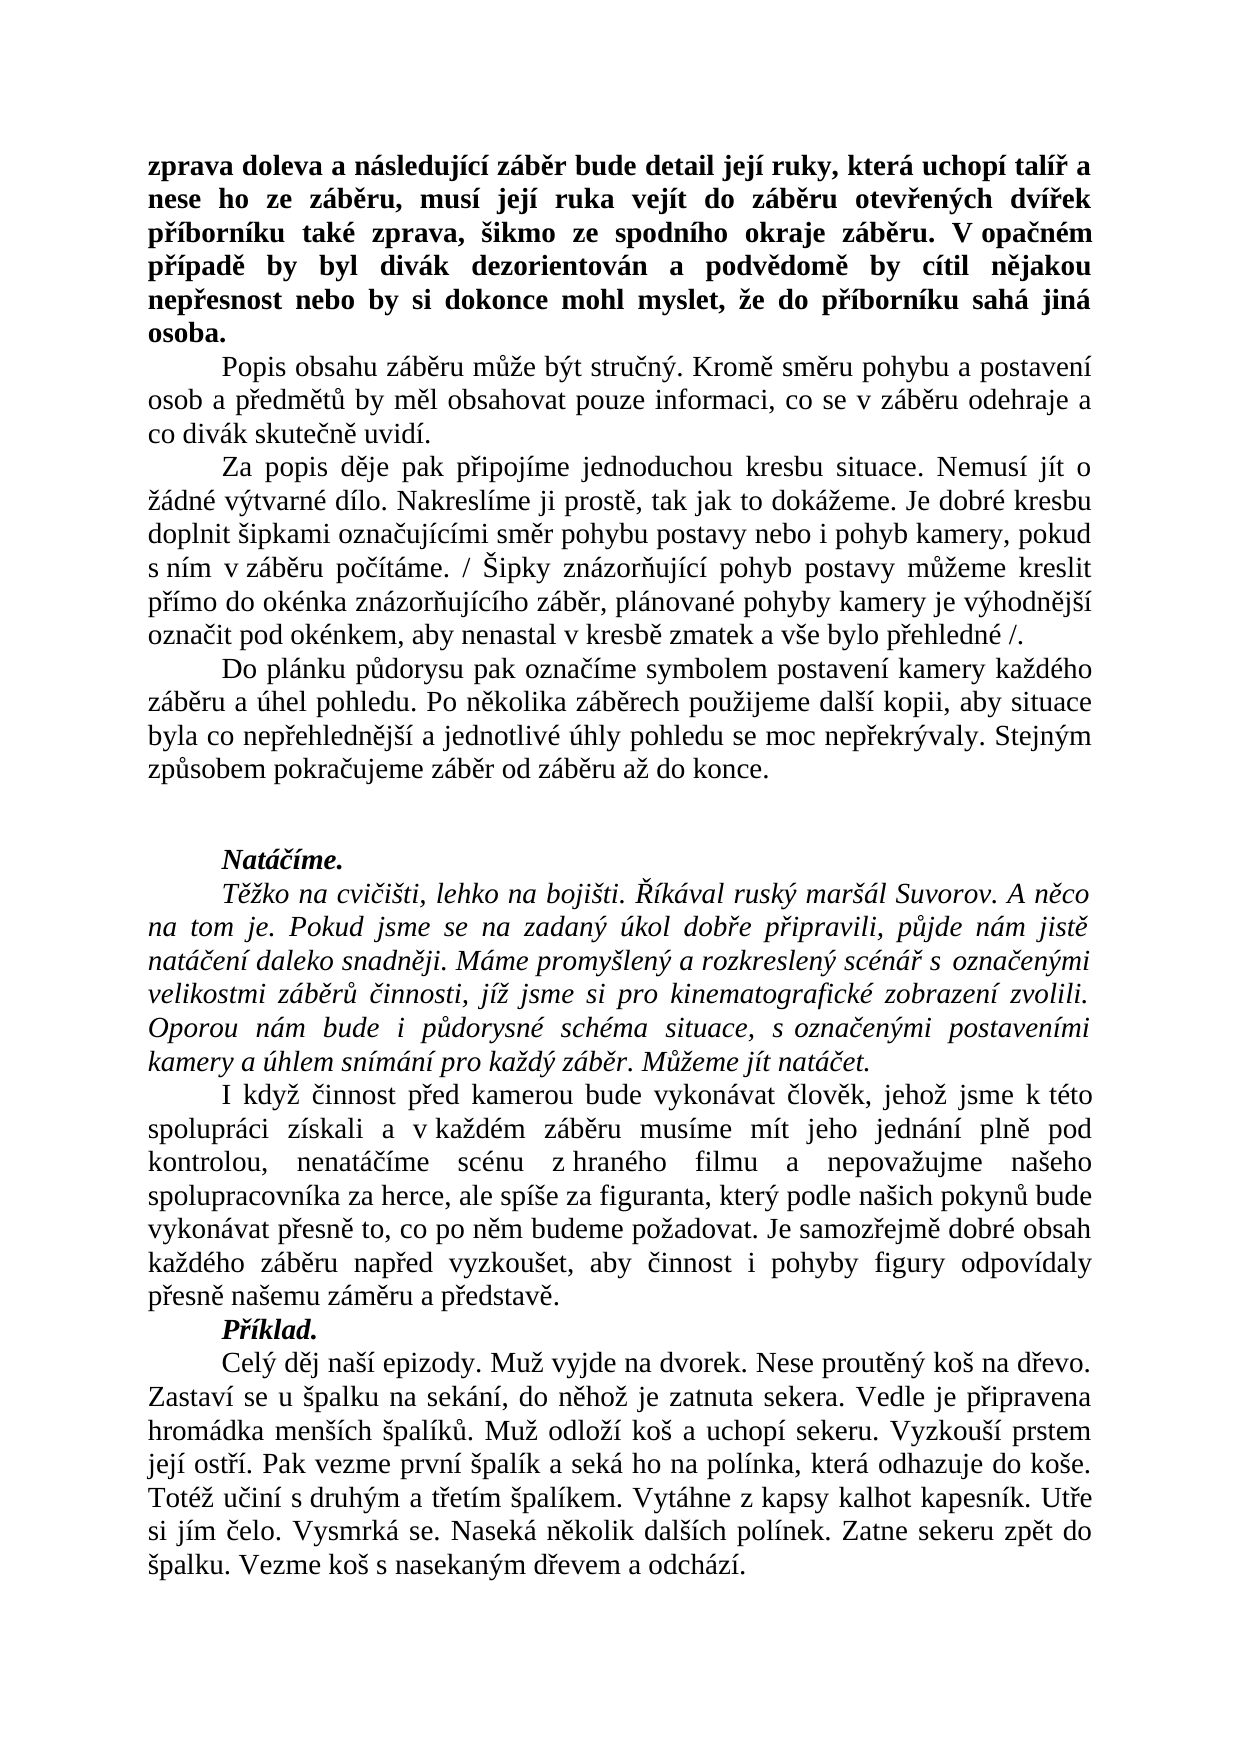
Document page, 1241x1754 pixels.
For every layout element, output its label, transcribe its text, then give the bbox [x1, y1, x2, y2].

text Těžko na cvičišti, lehko na bojišti. Říkával ruský maršál Suvorov. A něco na tom je. Pokud jsme se na zadaný úkol dobře připravili, půjde nám jistě natáčení daleko snadněji. Máme promyšlený a rozkreslený scénář s označenými velikostmi záběrů činnosti, jíž jsme si pro kinematografické zobrazení zvolili. Oporou nám bude i půdorysné schéma situace, s označenými postaveními kamery a úhlem snímání pro každý záběr. Můžeme jít natáčet. [148, 876, 1093, 1077]
text Příklad. [148, 1312, 1093, 1346]
text Za popis děje pak připojíme jednoduchou kresbu situace. Nemusí jít o žádné výtvarné dílo. Nakreslíme ji prostě, tak jak to dokážeme. Je dobré kresbu doplnit šipkami označujícími směr pohybu postavy nebo i pohyb kamery, pokud s ním v záběru počítáme. / Šipky znázorňující pohyb postavy můžeme kreslit přímo do okénka znázorňujícího záběr, plánované pohyby kamery je výhodnější označit pod okénkem, aby nenastal v kresbě zmatek a vše bylo přehledné /. [148, 449, 1093, 651]
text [148, 148, 1093, 349]
text I když činnost před kamerou bude vykonávat člověk, jehož jsme k této spolupráci získali a v každém záběru musíme mít jeho jednání plně pod kontrolou, nenatáčíme scénu z hraného filmu a nepovažujme našeho spolupracovníka za herce, ale spíše za figuranta, který podle našich pokynů bude vykonávat přesně to, co po něm budeme požadovat. Je samozřejmě dobré obsah každého záběru napřed vyzkoušet, aby činnost i pohyby figury odpovídaly přesně našemu záměru a představě. [148, 1077, 1093, 1312]
text Celý děj naší epizody. Muž vyjde na dvorek. Nese proutěný koš na dřevo. Zastaví se u špalku na sekání, do něhož je zatnuta sekera. Vedle je připravena hromádka menších špalíků. Muž odloží koš a uchopí sekeru. Vyzkouší prstem její ostří. Pak vezme první špalík a seká ho na polínka, která odhazuje do koše. Totéž učiní s druhým a třetím špalíkem. Vytáhne z kapsy kalhot kapesník. Utře si jím čelo. Vysmrká se. Naseká několik dalších polínek. Zatne sekeru zpět do špalku. Vezme koš s nasekaným dřevem a odchází. [148, 1346, 1093, 1580]
text Popis obsahu záběru může být stručný. Kromě směru pohybu a postavení osob a předmětů by měl obsahovat pouze informaci, co se v záběru odehraje a co divák skutečně uvidí. [148, 349, 1093, 449]
text Do plánku půdorysu pak označíme symbolem postavení kamery každého záběru a úhel pohledu. Po několika záběrech použijeme další kopii, aby situace byla co nepřehlednější a jednotlivé úhly pohledu se moc nepřekrývaly. Stejným způsobem pokračujeme záběr od záběru až do konce. [148, 651, 1093, 785]
text Natáčíme. [148, 842, 1093, 876]
